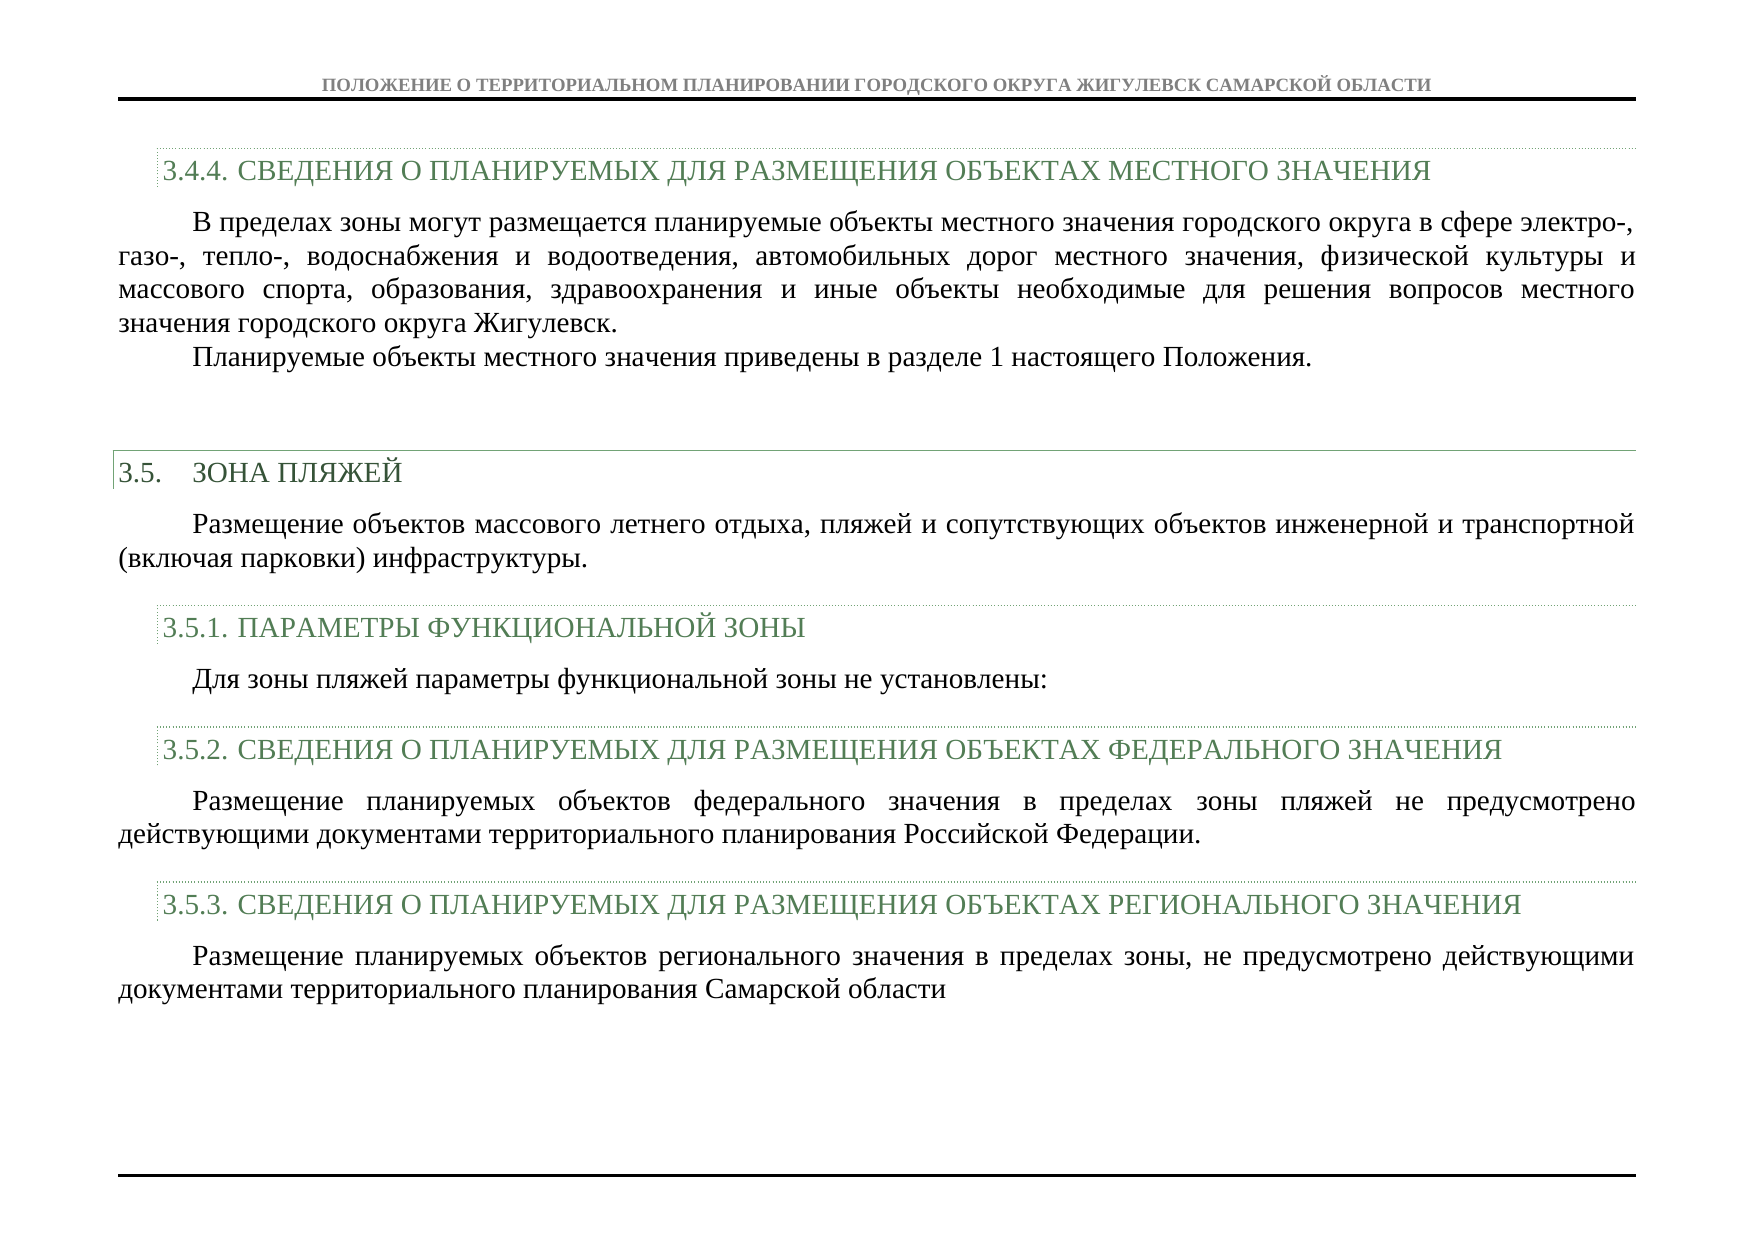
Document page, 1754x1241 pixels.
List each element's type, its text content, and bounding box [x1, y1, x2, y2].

text Размещение объектов массового летнего отдыха, пляжей и сопутствующих объектов инженерной и транспортной (включая парковки) инфраструктуры. [118, 506, 1636, 573]
subtitle Зона пляжей [114, 451, 1636, 489]
subtitle Сведения о планируемых для размещения объектах федерального значения [157, 726, 1636, 765]
subtitle Сведения о планируемых для размещения объектах регионального значения [157, 881, 1636, 921]
subtitle Сведения о планируемых для размещения объектах местного значения [157, 148, 1636, 187]
text Размещение планируемых объектов федерального значения в пределах зоны пляжей не предусмотрено действующими документами территориального планирования Российской Федерации. [118, 783, 1636, 850]
text Для зоны пляжей параметры функциональной зоны не установлены: [118, 661, 1636, 695]
subtitle Параметры функциональной зоны [157, 604, 1636, 644]
text В пределах зоны могут размещается планируемые объекты местного значения городского округа в сфере электро-, газо-, тепло-, водоснабжения и водоотведения, автомобильных дорог местного значения, физической культуры и массового спорта, образования, здравоохранения и иные объекты необходимые для решения вопросов местного значения городского округа Жигулевск. [118, 204, 1636, 339]
text Планируемые объекты местного значения приведены в разделе 1 настоящего Положения. [118, 339, 1636, 372]
text Размещение планируемых объектов регионального значения в пределах зоны, не предусмотрено действующими документами территориального планирования Самарской области [118, 938, 1636, 1005]
